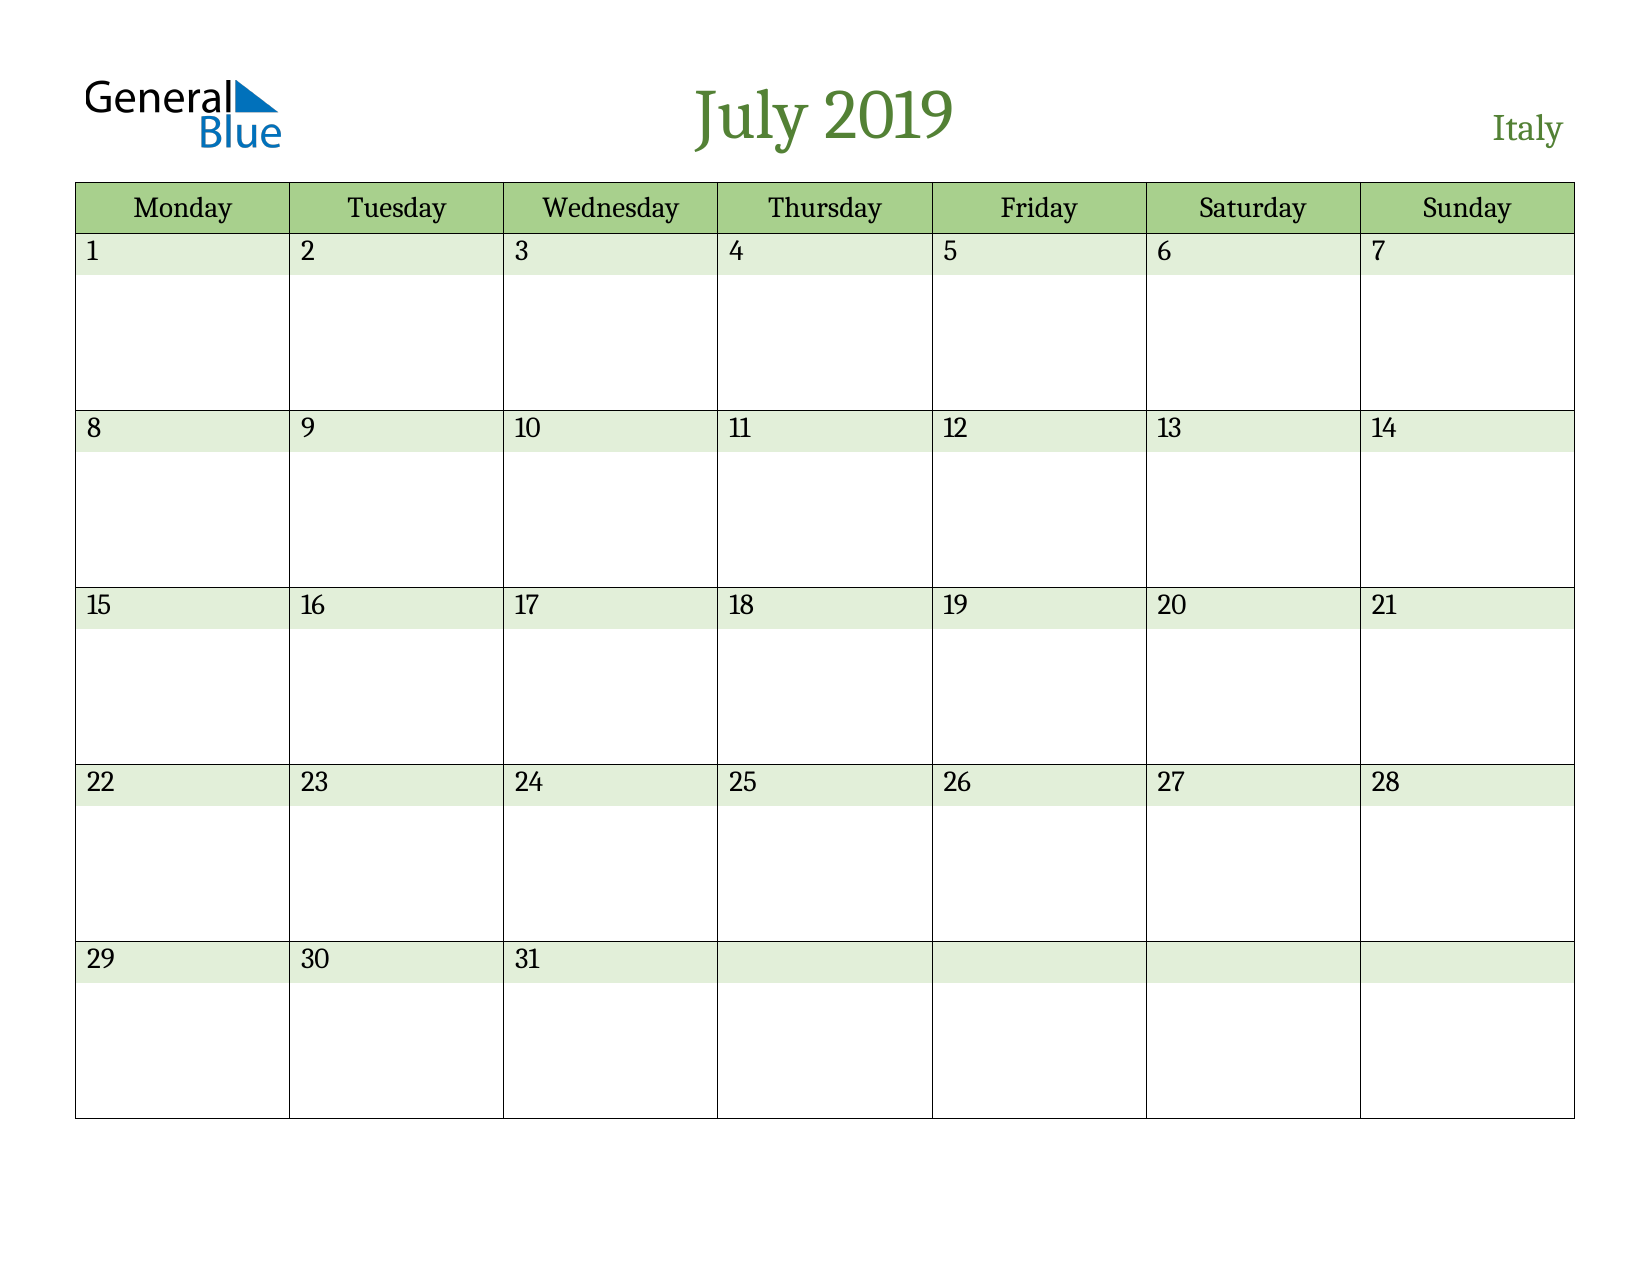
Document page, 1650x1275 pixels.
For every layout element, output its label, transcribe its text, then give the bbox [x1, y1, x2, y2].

table_cell 4 [718, 234, 932, 275]
table_cell 12 [933, 411, 1146, 452]
table_cell [504, 452, 717, 587]
table_cell 13 [1147, 411, 1360, 452]
table_cell [1147, 275, 1360, 410]
table_cell Wednesday [504, 183, 717, 233]
table_cell 15 [76, 588, 289, 629]
table_cell 6 [1147, 234, 1360, 275]
table_cell [933, 942, 1146, 983]
table_cell [76, 806, 289, 941]
table_cell [504, 806, 717, 941]
table_cell 3 [504, 234, 717, 275]
table_cell [290, 806, 503, 941]
table_cell [1361, 942, 1574, 983]
table_cell [290, 983, 503, 1118]
table_cell [1361, 452, 1574, 587]
table_cell [1361, 806, 1574, 941]
table_cell [76, 275, 289, 410]
table_cell 5 [933, 234, 1146, 275]
table_cell Sunday [1361, 183, 1574, 233]
table_cell Tuesday [290, 183, 503, 233]
table_cell 26 [933, 765, 1146, 806]
table_cell 31 [504, 942, 717, 983]
table_cell [718, 452, 932, 587]
table_cell 21 [1361, 588, 1574, 629]
table_cell 9 [290, 411, 503, 452]
table_cell [504, 275, 717, 410]
table_cell 10 [504, 411, 717, 452]
table_cell [1147, 629, 1360, 764]
table_cell 19 [933, 588, 1146, 629]
table_cell [76, 983, 289, 1118]
table_cell [718, 806, 932, 941]
table_cell [1361, 275, 1574, 410]
table_cell [1147, 942, 1360, 983]
table_cell [1361, 629, 1574, 764]
table_cell 27 [1147, 765, 1360, 806]
table_cell Monday [76, 183, 289, 233]
table_cell 20 [1147, 588, 1360, 629]
table_cell [933, 629, 1146, 764]
table_cell 28 [1361, 765, 1574, 806]
table_cell [1147, 806, 1360, 941]
picture [86, 80, 281, 148]
table_cell 24 [504, 765, 717, 806]
table_cell Thursday [718, 183, 932, 233]
table_cell [933, 452, 1146, 587]
table_cell [504, 629, 717, 764]
table_cell [76, 629, 289, 764]
table_cell 11 [718, 411, 932, 452]
table_cell 25 [718, 765, 932, 806]
table_cell [718, 629, 932, 764]
table_cell 16 [290, 588, 503, 629]
table_cell Saturday [1147, 183, 1360, 233]
table_cell [718, 983, 932, 1118]
table_cell [504, 983, 717, 1118]
table_cell [1147, 452, 1360, 587]
table_cell [933, 275, 1146, 410]
table_cell 7 [1361, 234, 1574, 275]
table_cell [290, 629, 503, 764]
table_cell [933, 806, 1146, 941]
table_cell 8 [76, 411, 289, 452]
table_cell [290, 452, 503, 587]
table_cell Friday [933, 183, 1146, 233]
table_cell 30 [290, 942, 503, 983]
table_header July 2019 [504, 75, 1146, 182]
table_header Italy [1146, 75, 1574, 182]
table_cell [718, 942, 932, 983]
table_cell [76, 452, 289, 587]
table_cell 2 [290, 234, 503, 275]
table_cell 29 [76, 942, 289, 983]
table_cell 14 [1361, 411, 1574, 452]
table_cell [290, 275, 503, 410]
table_cell [1147, 983, 1360, 1118]
table_cell 22 [76, 765, 289, 806]
table_header [76, 75, 503, 182]
table_cell 18 [718, 588, 932, 629]
table_cell 17 [504, 588, 717, 629]
table_cell [718, 275, 932, 410]
table_cell 1 [76, 234, 289, 275]
table_cell [933, 983, 1146, 1118]
table_cell 23 [290, 765, 503, 806]
table_cell [1361, 983, 1574, 1118]
